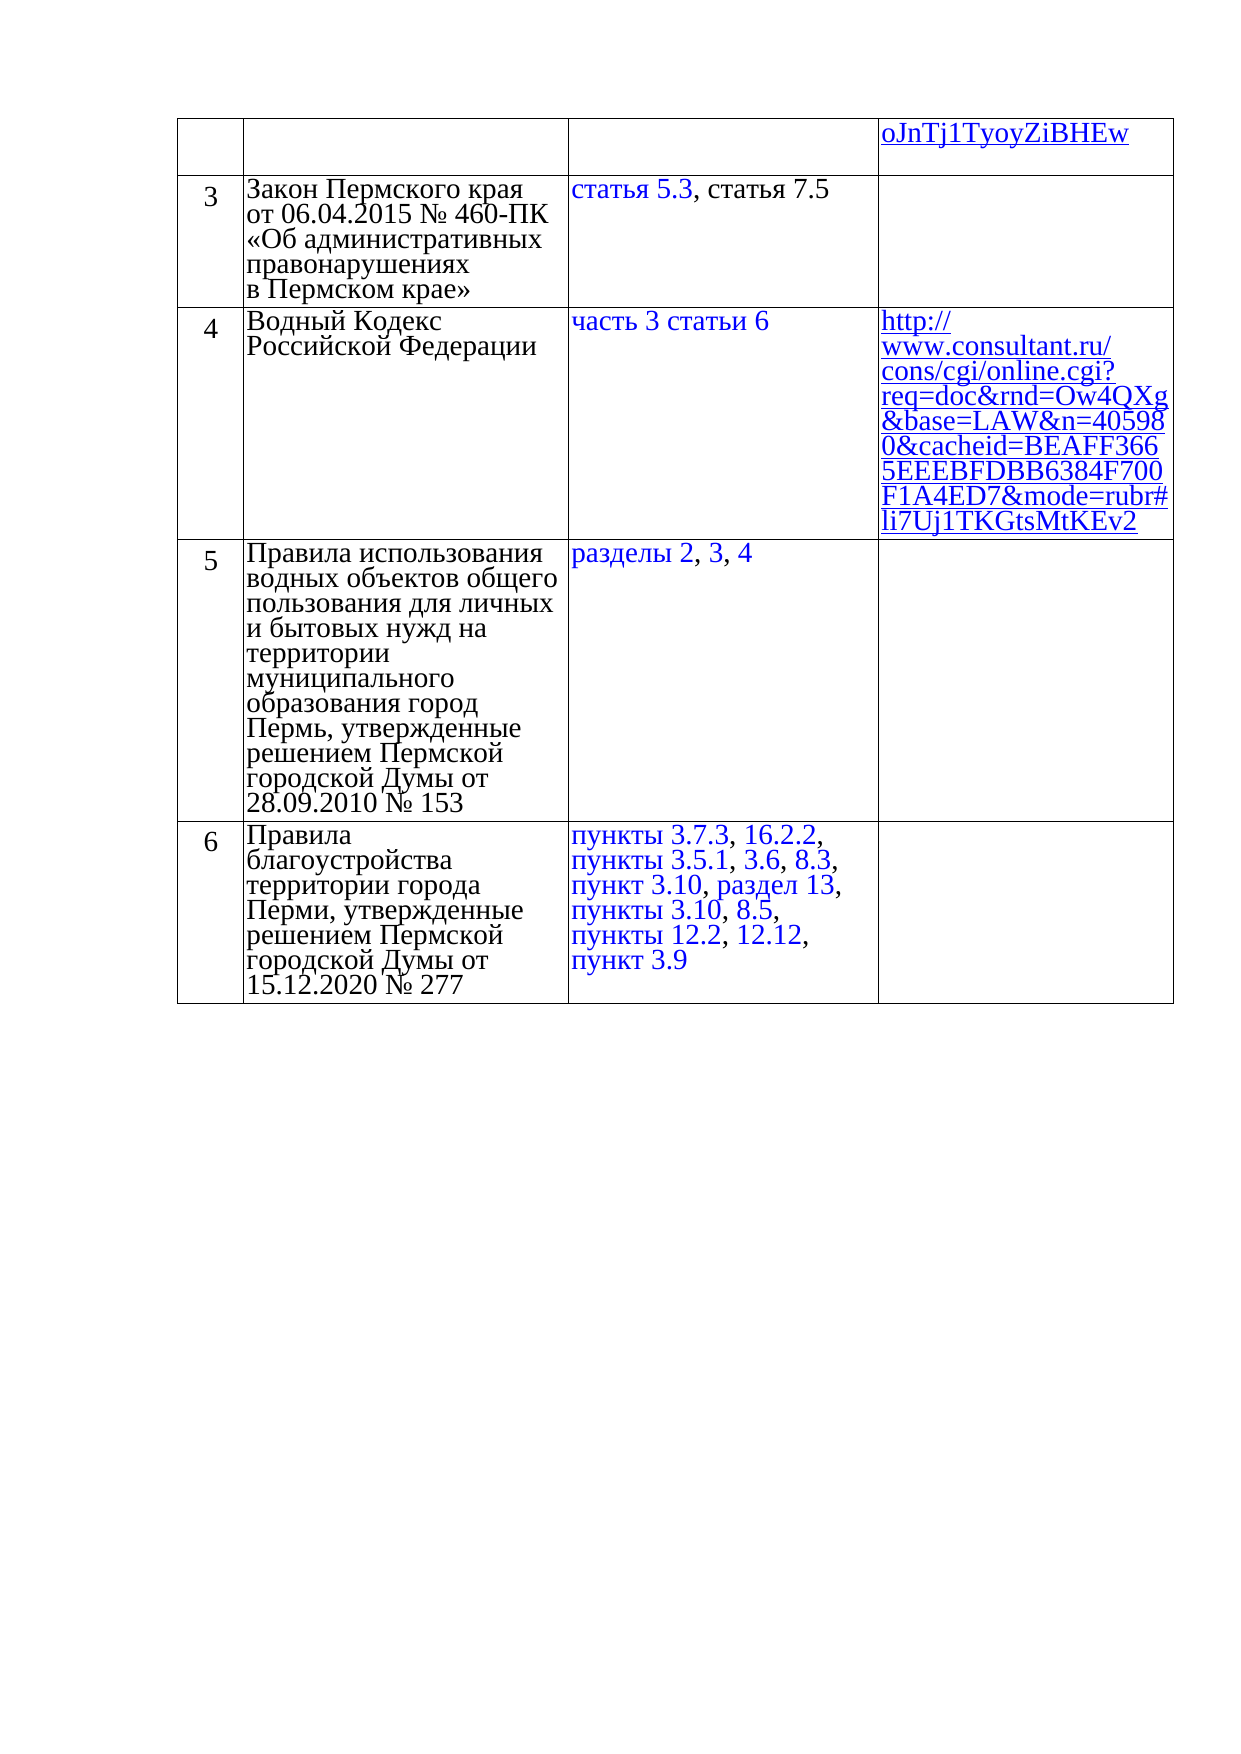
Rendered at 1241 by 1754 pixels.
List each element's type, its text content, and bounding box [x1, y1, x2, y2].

table_cell 5 [178, 540, 243, 821]
table_cell разделы 2, 3, 4 [569, 540, 878, 821]
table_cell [569, 119, 878, 175]
table_cell 6 [178, 822, 243, 1002]
table_cell Правила использования водных объектов общего пользования для личных и бытовых нужд на территории муниципального образования город Пермь, утвержденные решением Пермской городской Думы от 28.09.2010 № 153 [244, 540, 568, 821]
table_cell 3 [178, 176, 243, 307]
table_cell Водный Кодекс Российской Федерации [244, 308, 568, 539]
table_cell [879, 822, 1173, 1002]
table_cell 4 [178, 308, 243, 539]
table_cell [879, 540, 1173, 821]
table_cell http://www.consultant.ru/cons/cgi/online.cgi?req=doc&rnd=Ow4QXg&base=LAW&n=405980&cacheid=BEAFF3665EEEBFDBB6384F700F1A4ED7&mode=rubr#li7Uj1TKGtsMtKEv2 [879, 308, 1173, 539]
table_cell 2 [178, 119, 243, 175]
table_cell [879, 176, 1173, 307]
table_cell часть 3 статьи 6 [569, 308, 878, 539]
table_cell Правила благоустройства территории города Перми, утвержденные решением Пермской городской Думы от 15.12.2020 № 277 [244, 822, 568, 1002]
table_cell статья 5.3, статья 7.5 [569, 176, 878, 307]
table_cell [879, 119, 1173, 175]
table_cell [244, 119, 568, 175]
table_cell пункты 3.7.3, 16.2.2, пункты 3.5.1, 3.6, 8.3, пункт 3.10, раздел 13, пункты 3.10, 8.5, пункты 12.2, 12.12, пункт 3.9 [569, 822, 878, 1002]
table_cell Закон Пермского края от 06.04.2015 № 460-ПК «Об административных правонарушениях в Пермском крае» [244, 176, 568, 307]
